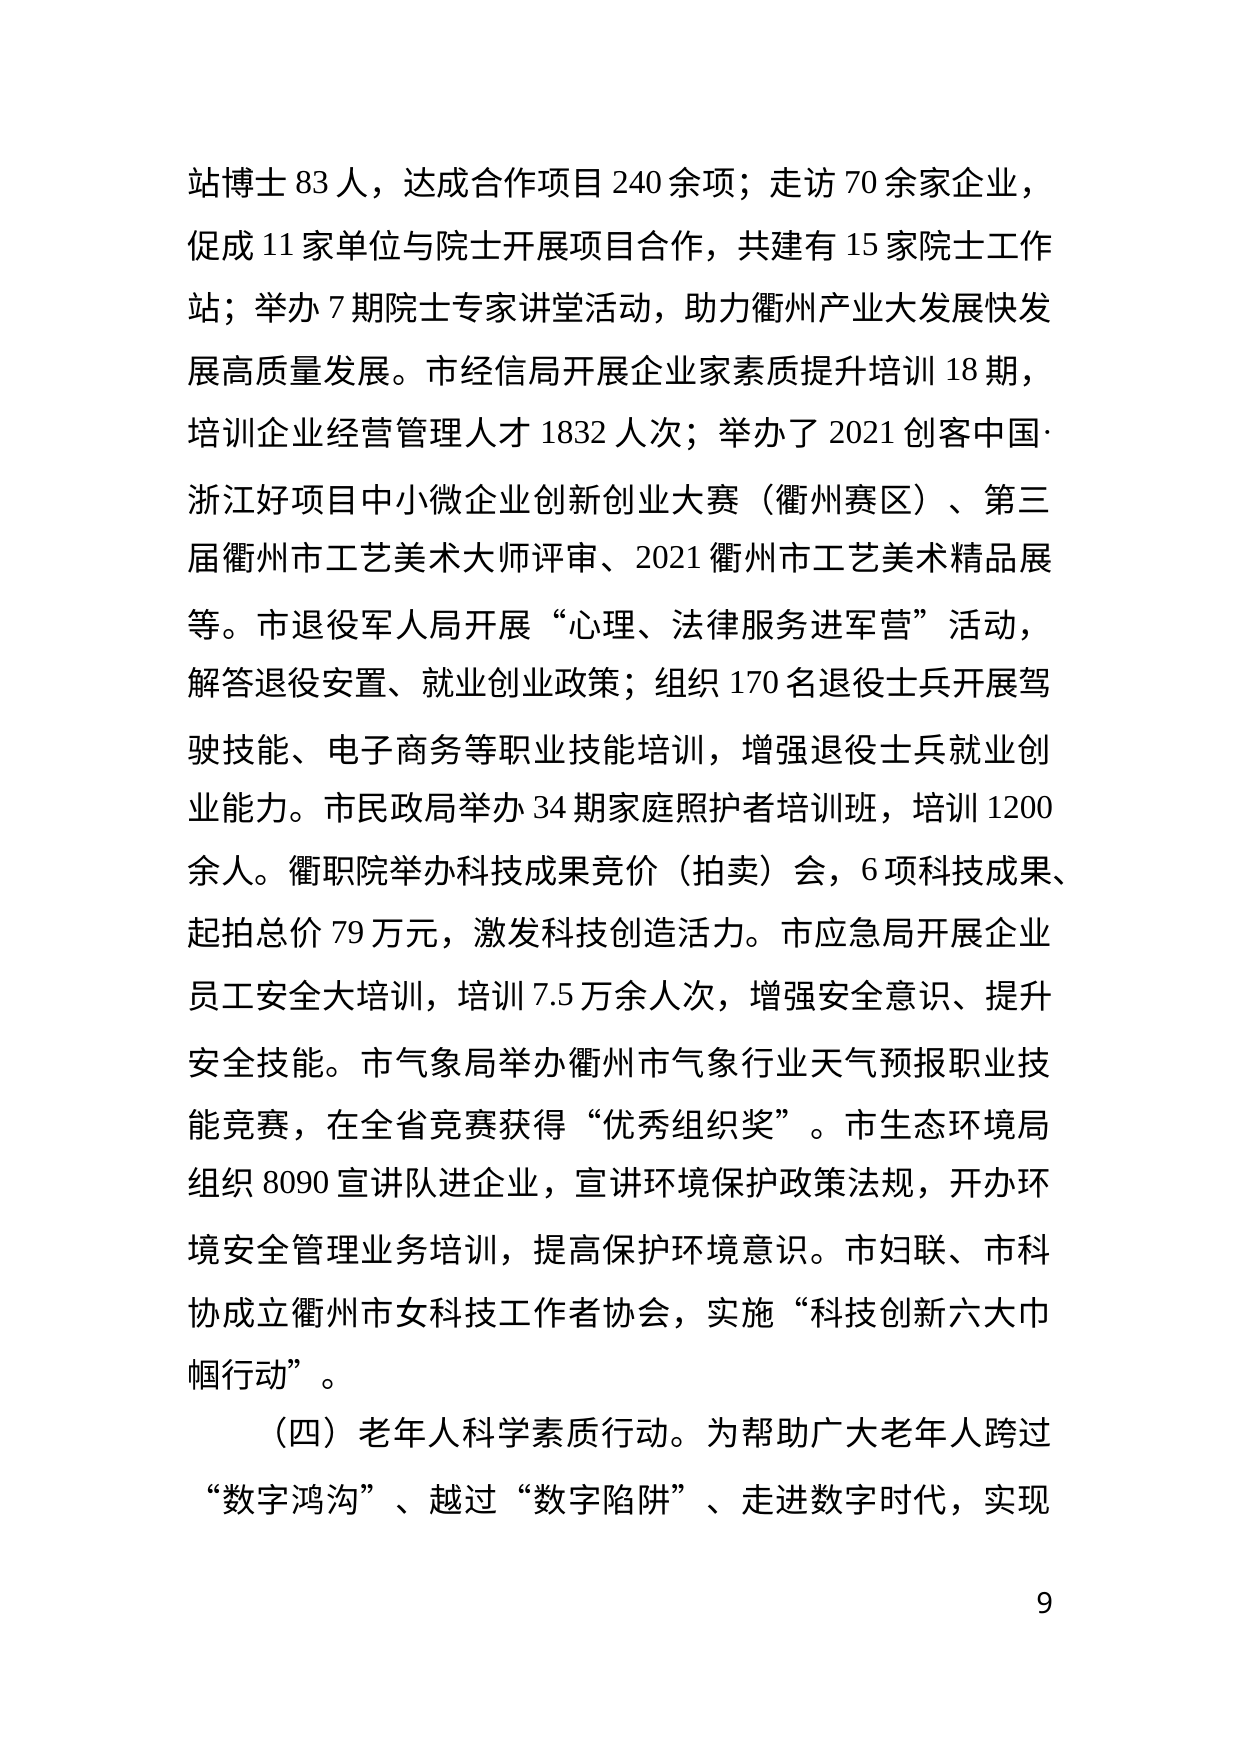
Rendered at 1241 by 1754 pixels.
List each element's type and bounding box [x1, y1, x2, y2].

text [187, 1400, 1053, 1525]
text [187, 150, 1053, 1400]
